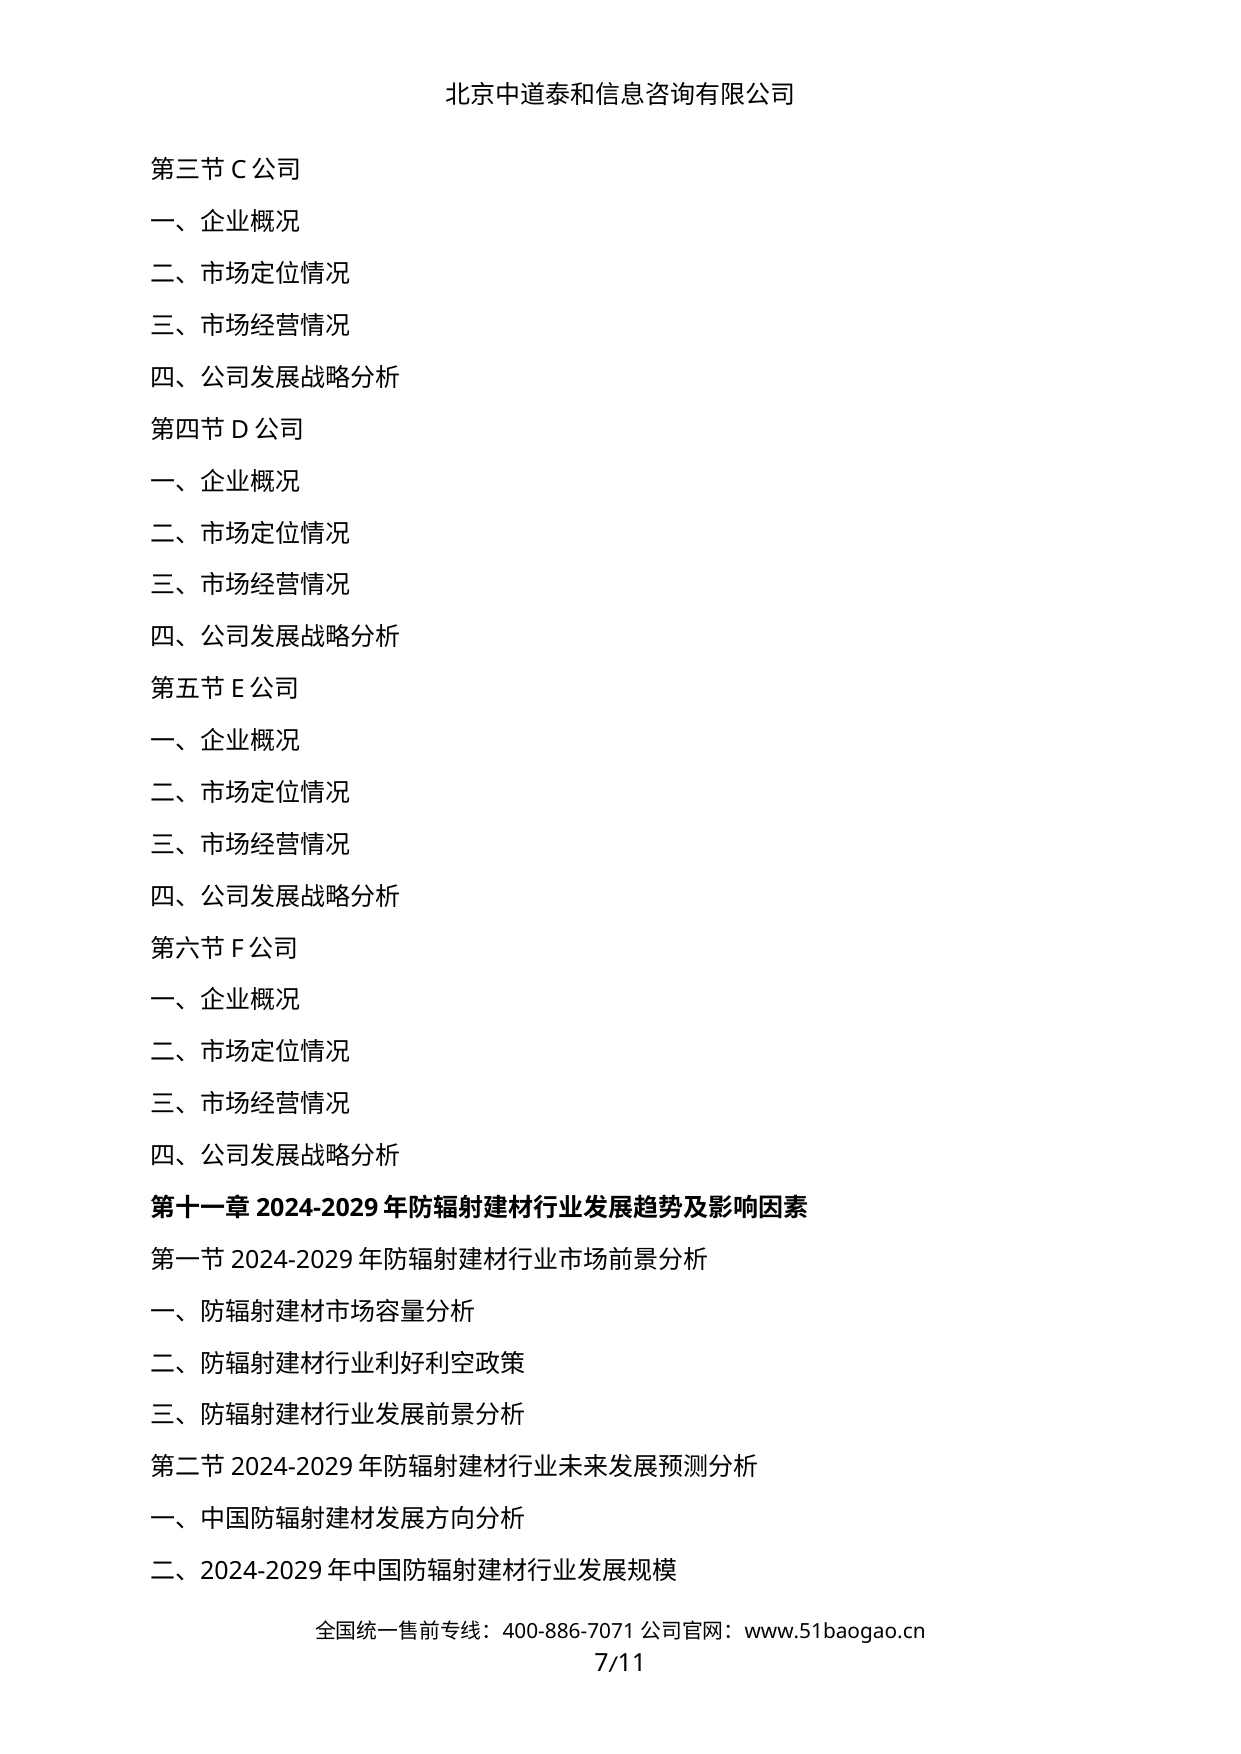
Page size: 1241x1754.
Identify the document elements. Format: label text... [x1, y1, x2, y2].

text 三、防辐射建材行业发展前景分析 [150, 1395, 1090, 1431]
text 第二节 2024-2029年防辐射建材行业未来发展预测分析 [150, 1447, 1090, 1483]
text 第五节 E公司 [150, 669, 1090, 705]
text 三、市场经营情况 [150, 306, 1090, 342]
text 二、市场定位情况 [150, 254, 1090, 290]
text 二、市场定位情况 [150, 772, 1090, 809]
text 二、市场定位情况 [150, 1032, 1090, 1068]
text 二、防辐射建材行业利好利空政策 [150, 1343, 1090, 1379]
text 四、公司发展战略分析 [150, 876, 1090, 912]
text 第一节 2024-2029年防辐射建材行业市场前景分析 [150, 1239, 1090, 1276]
text 第六节 F公司 [150, 928, 1090, 964]
text 二、市场定位情况 [150, 513, 1090, 549]
text 第十一章 2024-2029年防辐射建材行业发展趋势及影响因素 [150, 1187, 1090, 1224]
text 四、公司发展战略分析 [150, 617, 1090, 653]
text 第三节 C公司 [150, 150, 1090, 186]
text 四、公司发展战略分析 [150, 357, 1090, 394]
text 一、企业概况 [150, 202, 1090, 238]
text 三、市场经营情况 [150, 824, 1090, 861]
text 三、市场经营情况 [150, 565, 1090, 601]
text 一、企业概况 [150, 980, 1090, 1016]
text 第四节 D公司 [150, 409, 1090, 446]
text 二、2024-2029年中国防辐射建材行业发展规模 [150, 1551, 1090, 1587]
text 三、市场经营情况 [150, 1084, 1090, 1120]
text 一、防辐射建材市场容量分析 [150, 1291, 1090, 1327]
text 一、企业概况 [150, 461, 1090, 497]
text 一、企业概况 [150, 721, 1090, 757]
text 四、公司发展战略分析 [150, 1136, 1090, 1172]
text 一、中国防辐射建材发展方向分析 [150, 1499, 1090, 1535]
